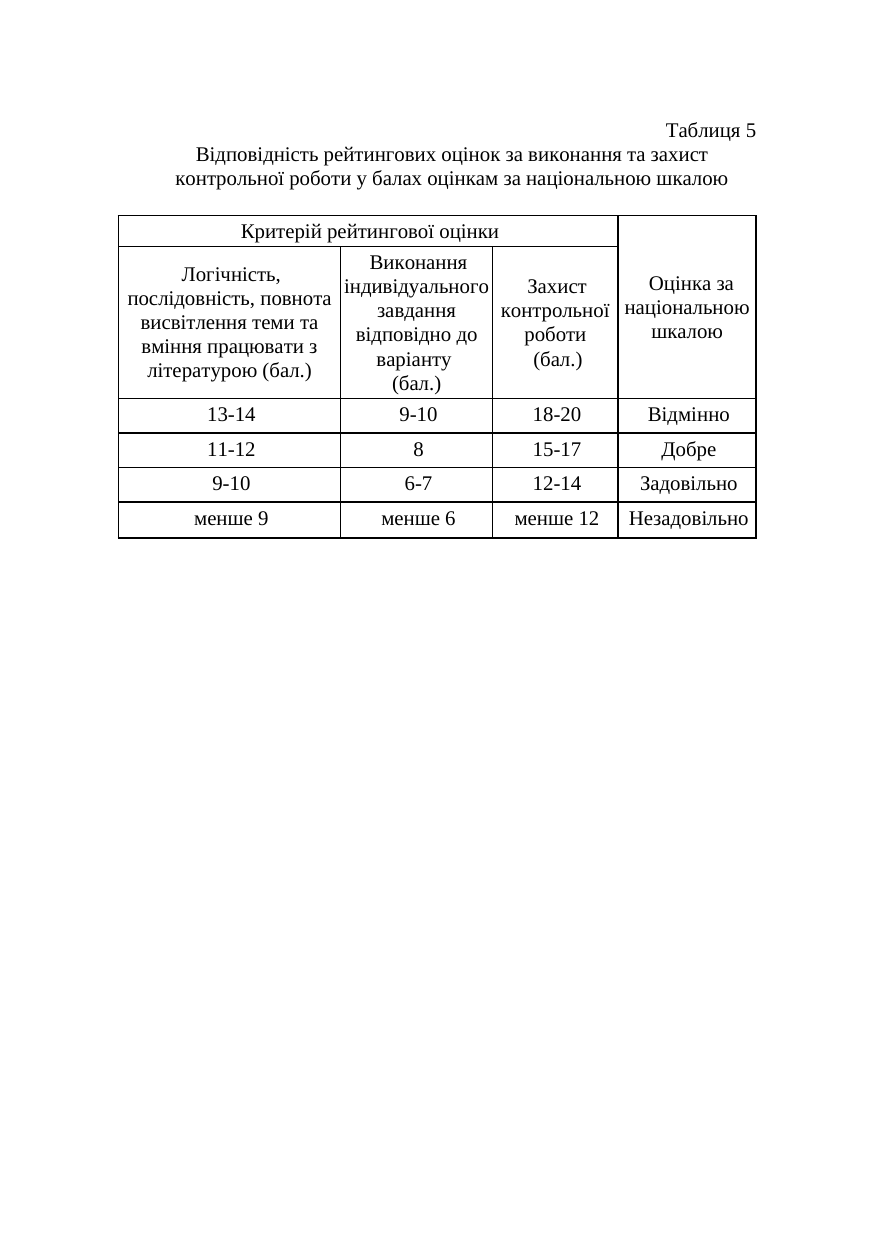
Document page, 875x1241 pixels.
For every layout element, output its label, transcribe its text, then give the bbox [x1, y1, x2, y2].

table_cell Виконання індивідуального завдання відповідно до варіанту (бал.) [341, 247, 492, 397]
table_cell Захист контрольної роботи (бал.) [493, 247, 617, 397]
table_cell Задовільно [619, 468, 755, 501]
table_cell 11-12 [119, 434, 340, 466]
text Таблиця 5 [148, 118, 756, 142]
table_cell менше 9 [119, 503, 340, 537]
table_cell 8 [341, 434, 492, 466]
table_header Критерій рейтингової оцінки [119, 216, 617, 246]
table_cell Логічність, послідовність, повнота висвітлення теми та вміння працювати з літературою (бал.) [119, 247, 340, 397]
text Відповідність рейтингових оцінок за виконання та захист контрольної роботи у балах оцінкам за національною шкалою [148, 142, 756, 190]
table_cell Добре [619, 434, 755, 466]
table_cell 13-14 [119, 399, 340, 432]
table_cell 9-10 [341, 399, 492, 432]
table_cell 6-7 [341, 468, 492, 501]
table_cell 9-10 [119, 468, 340, 501]
table_cell 15-17 [493, 434, 617, 466]
table_cell Незадовільно [619, 503, 755, 537]
table_cell менше 6 [341, 503, 492, 537]
table_cell 18-20 [493, 399, 617, 432]
table_header Оцінка за національною шкалою [619, 216, 755, 397]
table_cell менше 12 [493, 503, 617, 537]
table_cell Відмінно [619, 399, 755, 432]
table_cell 12-14 [493, 468, 617, 501]
